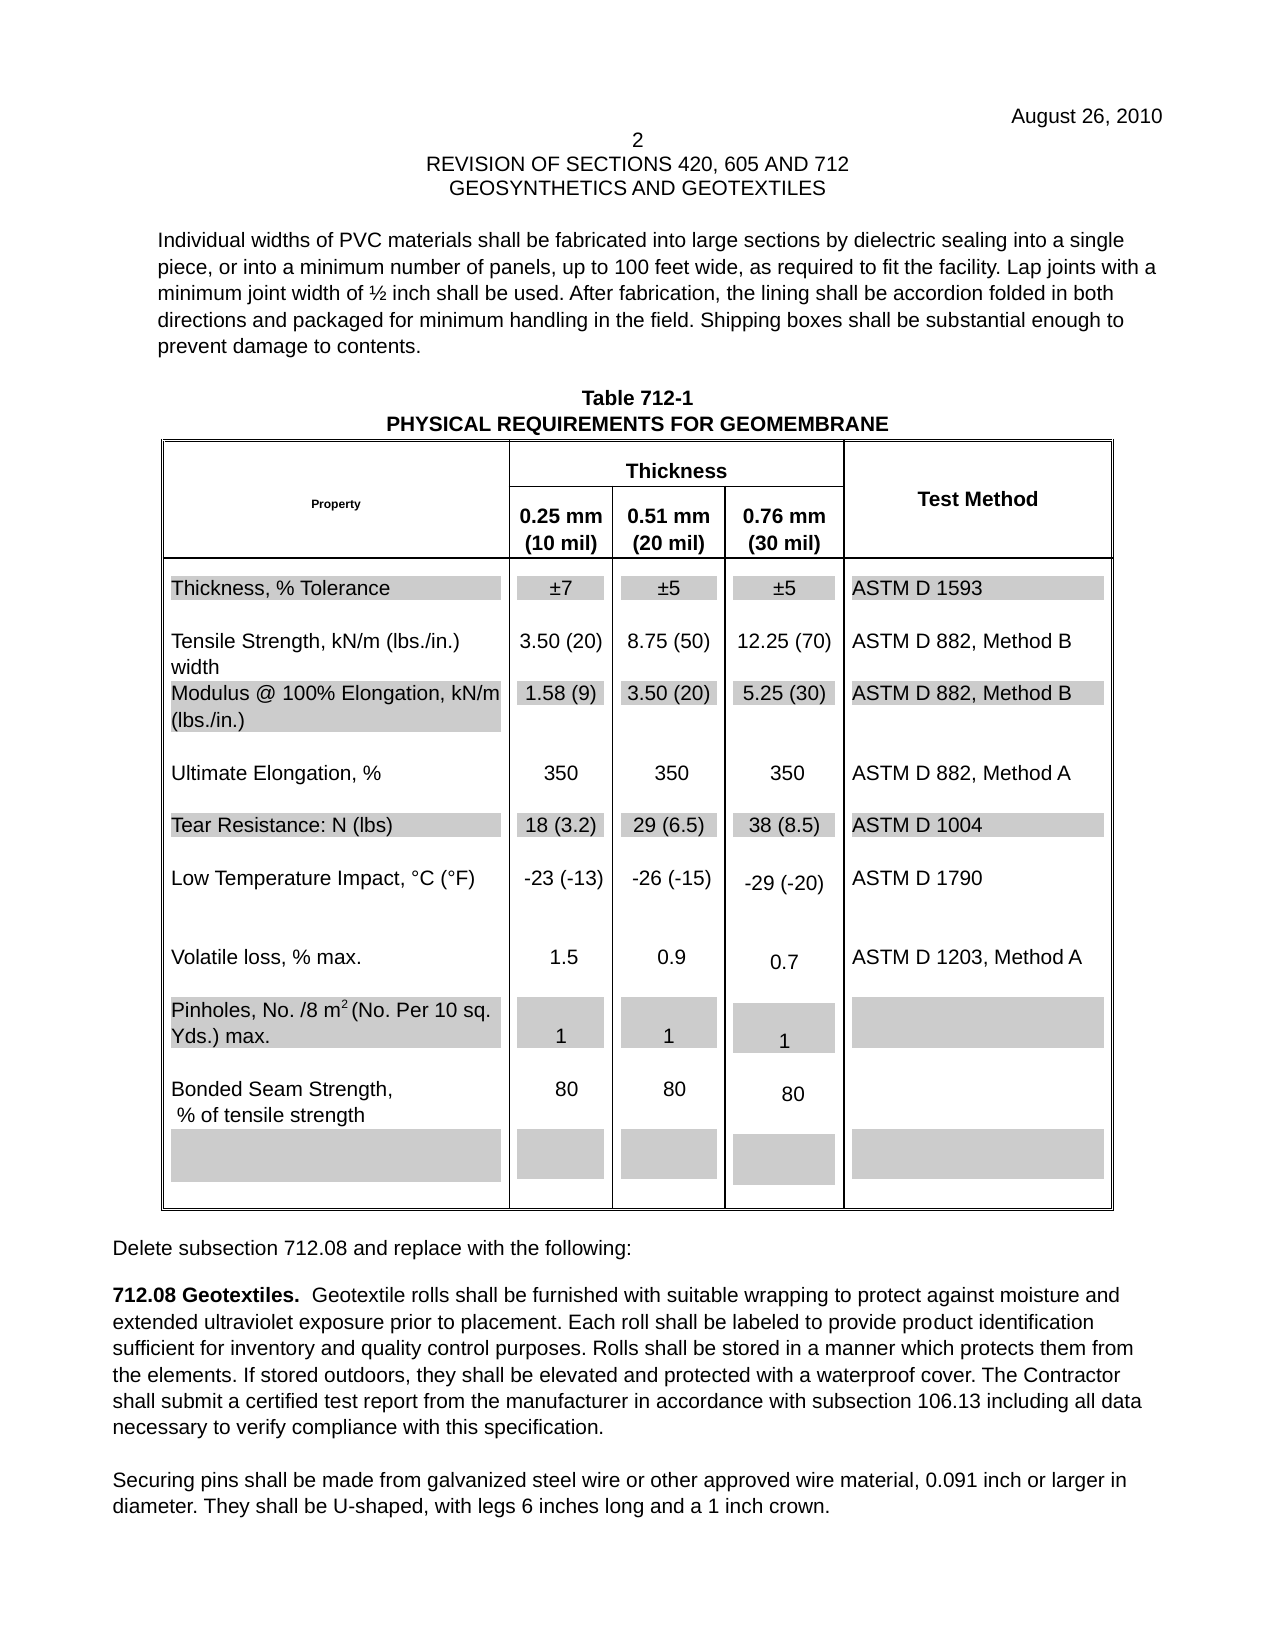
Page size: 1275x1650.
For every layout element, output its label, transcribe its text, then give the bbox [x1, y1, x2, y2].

text 712.08 Geotextiles. Geotextile rolls shall be furnished with suitable wrapping to protect against moisture and extended ultraviolet exposure prior to placement. Each roll shall be labeled to provide product identification sufficient for inventory and quality control purposes. Rolls shall be stored in a manner which protects them from the elements. If stored outdoors, they shall be elevated and protected with a waterproof cover. The Contractor [112, 1283, 1162, 1386]
table_cell ±7 3.50 (20) 1.58 (9) 350 18 (3.2) -23 (-13) 1.5 1 80 [510, 559, 612, 1208]
text REVISION OF SECTIONS 420, 605 AND 712 [112, 152, 1162, 176]
table_cell 0.51 mm (20 mil) [613, 487, 724, 557]
table_cell Test Method [845, 487, 1111, 557]
text 2 [112, 128, 1162, 152]
table_header Table 712-1 Physical Requirements for Geomembrane [163, 386, 1112, 439]
table_cell [164, 442, 509, 486]
table_cell [845, 442, 1111, 486]
text August 26, 2010 [112, 104, 1162, 128]
table_cell Thickness, % Tolerance Tensile Strength, kN/m (lbs./in.) width Modulus @ 100% Elongation, kN/m (lbs./in.) Ultimate Elongation, % Tear Resistance: N (lbs) Low Temperature Impact, °C (°F) Volatile loss, % max. Pinholes, No. /8 m2 (No. Per 10 sq. Yds.) max. Bonded Seam Strength, % of tensile strength [164, 559, 509, 1208]
text GEOSYNTHETICS AND GEOTEXTILES [112, 176, 1162, 199]
table_cell ±5 12.25 (70) 5.25 (30) 350 38 (8.5) -29 (-20) 0.7 1 80 [726, 559, 843, 1208]
table_cell Property [164, 487, 509, 557]
text Delete subsection 712.08 and replace with the following: [112, 1235, 1162, 1259]
text Securing pins shall be made from galvanized steel wire or other approved wire material, 0.091 inch or larger in diameter. They shall be U-shaped, with legs 6 inches long and a 1 inch crown. [112, 1468, 1162, 1518]
table_cell 0.25 mm (10 mil) [510, 487, 612, 557]
table_cell Thickness [510, 442, 843, 486]
text shall submit a certified test report from the manufacturer in accordance with subsection 106.13 including all data necessary to verify compliance with this specification. [112, 1389, 1162, 1439]
table_cell 0.76 mm (30 mil) [726, 487, 843, 557]
text Individual widths of PVC materials shall be fabricated into large sections by dielectric sealing into a single piece, or into a minimum number of panels, up to 100 feet wide, as required to fit the facility. Lap joints with a minimum joint width of ½ inch shall be used. After fabrication, the lining shall be accordion folded in both directions and packaged for minimum handling in the field. Shipping boxes shall be substantial enough to prevent damage to contents. [157, 228, 1162, 358]
table_cell ASTM D 1593 ASTM D 882, Method B ASTM D 882, Method B ASTM D 882, Method A ASTM D 1004 ASTM D 1790 ASTM D 1203, Method A [845, 559, 1111, 1208]
table_cell ±5 8.75 (50) 3.50 (20) 350 29 (6.5) -26 (-15) 0.9 1 80 [613, 559, 724, 1208]
